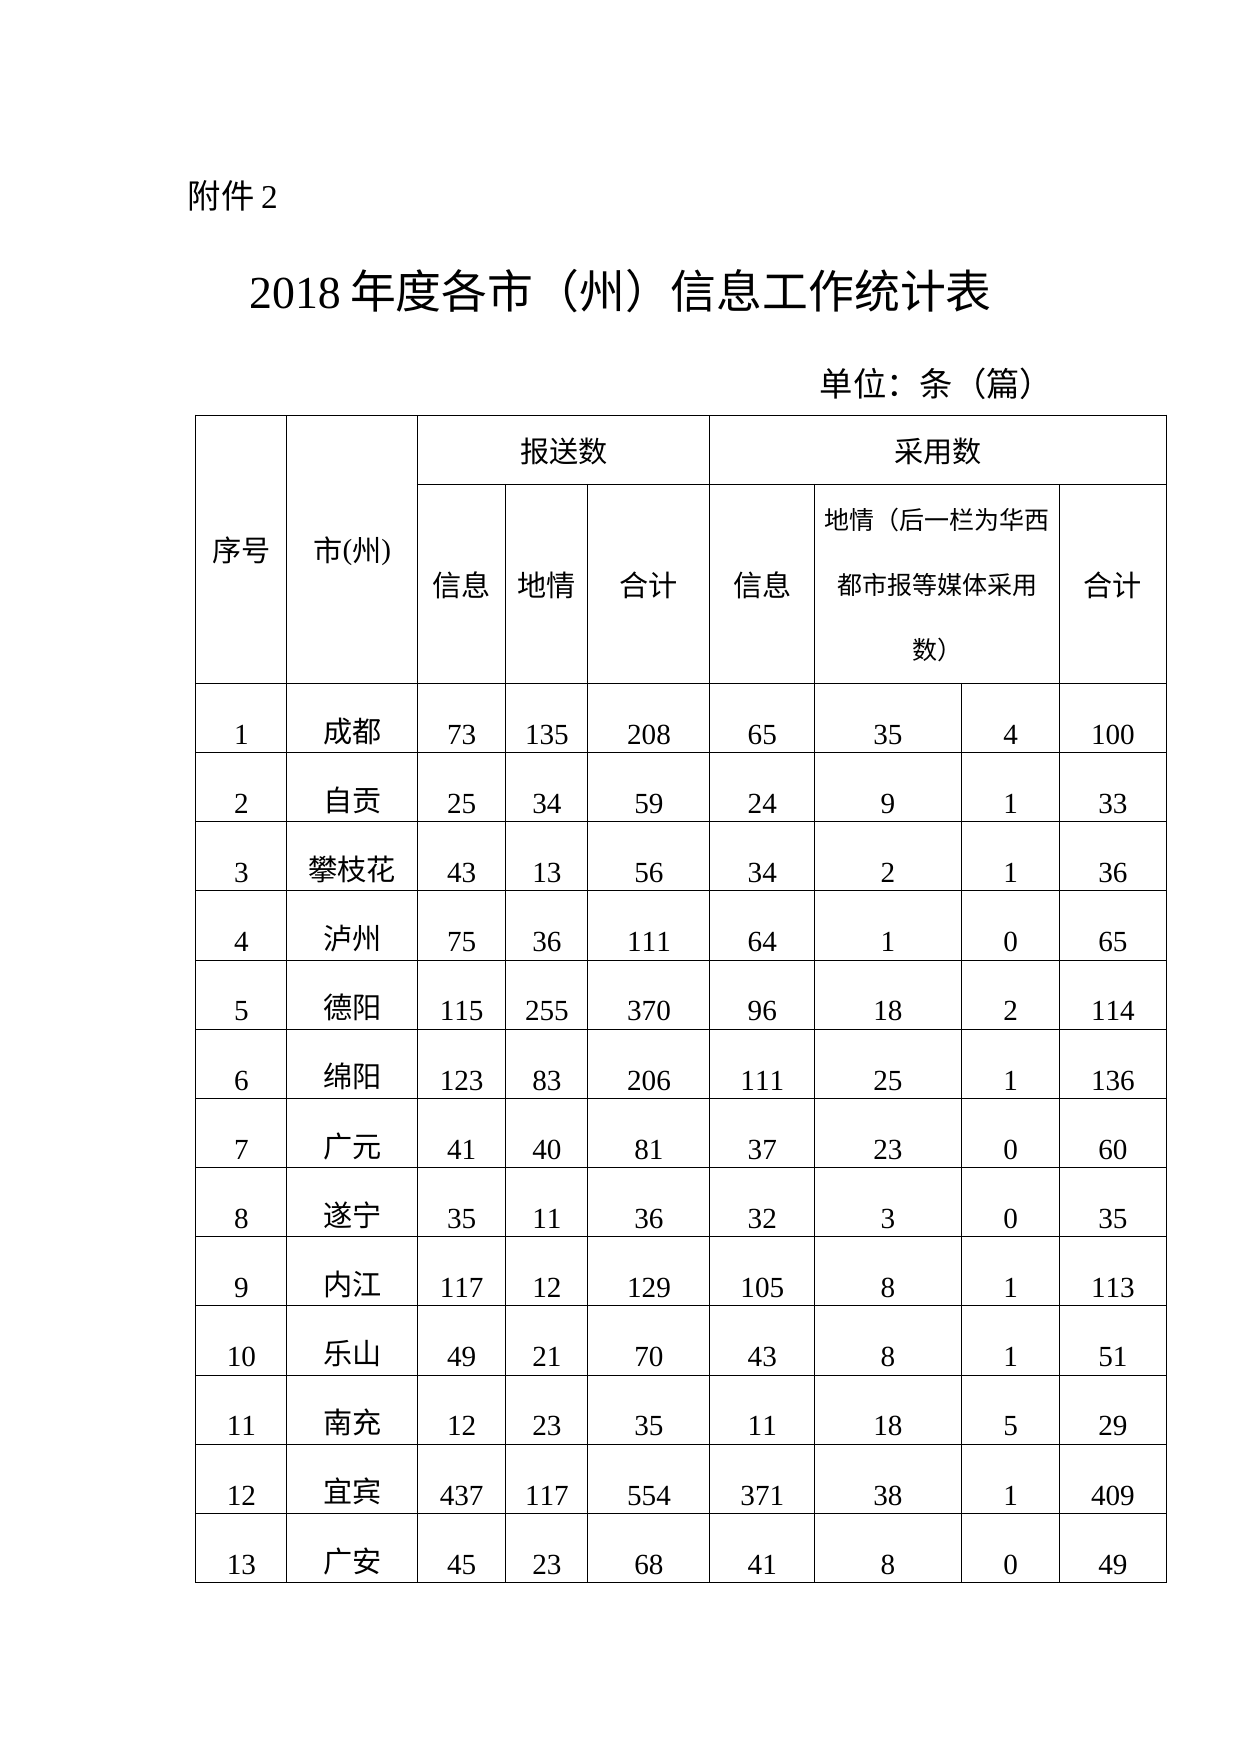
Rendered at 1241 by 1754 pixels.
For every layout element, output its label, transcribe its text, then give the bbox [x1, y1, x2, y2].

table_cell 13 [196, 1514, 286, 1582]
table_cell 地情 [506, 485, 587, 683]
text 2018年度各市（州）信息工作统计表 [187, 239, 1053, 337]
table_cell 105 [710, 1237, 814, 1305]
table_cell 114 [1060, 961, 1166, 1029]
table_cell 35 [815, 684, 961, 752]
table_cell 56 [588, 822, 709, 890]
table_cell 2 [962, 961, 1059, 1029]
table_cell 68 [588, 1514, 709, 1582]
table_cell 35 [418, 1168, 505, 1236]
table_cell 23 [506, 1514, 587, 1582]
table_cell 208 [588, 684, 709, 752]
table_cell 33 [1060, 753, 1166, 821]
table_cell 攀枝花 [287, 822, 417, 890]
table_header 序号 [196, 416, 286, 683]
table_cell 73 [418, 684, 505, 752]
table_cell 1 [962, 1030, 1059, 1098]
table_cell 1 [962, 822, 1059, 890]
table_cell 4 [196, 891, 286, 959]
table_cell 41 [418, 1099, 505, 1167]
table_header 市(州) [287, 416, 417, 683]
table_cell 18 [815, 1376, 961, 1444]
table_cell 12 [196, 1445, 286, 1513]
table_cell 23 [506, 1376, 587, 1444]
table_cell 437 [418, 1445, 505, 1513]
table_cell 255 [506, 961, 587, 1029]
table_cell 6 [196, 1030, 286, 1098]
table_cell 1 [962, 753, 1059, 821]
table_cell 11 [196, 1376, 286, 1444]
table_cell 内江 [287, 1237, 417, 1305]
table_cell 25 [815, 1030, 961, 1098]
table_cell 554 [588, 1445, 709, 1513]
table_cell 36 [506, 891, 587, 959]
table_cell 64 [710, 891, 814, 959]
table_cell 43 [418, 822, 505, 890]
table_cell 2 [815, 822, 961, 890]
table_cell 1 [962, 1445, 1059, 1513]
table_cell 18 [815, 961, 961, 1029]
table_cell 370 [588, 961, 709, 1029]
table_cell 绵阳 [287, 1030, 417, 1098]
table_cell 83 [506, 1030, 587, 1098]
table_cell 111 [710, 1030, 814, 1098]
table_cell 60 [1060, 1099, 1166, 1167]
table_cell 24 [710, 753, 814, 821]
table_cell 36 [1060, 822, 1166, 890]
table_cell 371 [710, 1445, 814, 1513]
table_cell 65 [1060, 891, 1166, 959]
table_cell 7 [196, 1099, 286, 1167]
table_cell 115 [418, 961, 505, 1029]
table_cell 9 [196, 1237, 286, 1305]
table_cell 1 [962, 1306, 1059, 1374]
table_cell 信息 [418, 485, 505, 683]
table_cell 117 [418, 1237, 505, 1305]
table_cell 21 [506, 1306, 587, 1374]
table_cell 3 [815, 1168, 961, 1236]
table_cell 乐山 [287, 1306, 417, 1374]
table_cell 65 [710, 684, 814, 752]
table_cell 70 [588, 1306, 709, 1374]
table_cell 南充 [287, 1376, 417, 1444]
table_cell 广元 [287, 1099, 417, 1167]
table_cell 45 [418, 1514, 505, 1582]
table_cell 10 [196, 1306, 286, 1374]
text 单位：条（篇） [187, 349, 1053, 414]
table_cell 地情（后一栏为华西都市报等媒体采用数） [815, 485, 1059, 683]
table_cell 136 [1060, 1030, 1166, 1098]
table_cell 34 [506, 753, 587, 821]
table_cell 4 [962, 684, 1059, 752]
table_cell 1 [815, 891, 961, 959]
table_cell 合计 [1060, 485, 1166, 683]
table_cell 11 [506, 1168, 587, 1236]
table_cell 129 [588, 1237, 709, 1305]
table_cell 0 [962, 1514, 1059, 1582]
table_cell 38 [815, 1445, 961, 1513]
table_cell 5 [962, 1376, 1059, 1444]
table_cell 1 [962, 1237, 1059, 1305]
table_cell 3 [196, 822, 286, 890]
table_cell 成都 [287, 684, 417, 752]
table_cell 遂宁 [287, 1168, 417, 1236]
table_cell 117 [506, 1445, 587, 1513]
table_cell 43 [710, 1306, 814, 1374]
table_cell 8 [815, 1514, 961, 1582]
table_cell 49 [418, 1306, 505, 1374]
table_cell 123 [418, 1030, 505, 1098]
table_cell 合计 [588, 485, 709, 683]
table_header 报送数 [418, 416, 709, 484]
table_cell 12 [418, 1376, 505, 1444]
table_cell 泸州 [287, 891, 417, 959]
table_header 采用数 [710, 416, 1166, 484]
table_cell 100 [1060, 684, 1166, 752]
table_cell 81 [588, 1099, 709, 1167]
table_cell 8 [815, 1237, 961, 1305]
table_cell 25 [418, 753, 505, 821]
table_cell 51 [1060, 1306, 1166, 1374]
table_cell 8 [196, 1168, 286, 1236]
table_cell 德阳 [287, 961, 417, 1029]
table_cell 113 [1060, 1237, 1166, 1305]
table_cell 0 [962, 891, 1059, 959]
table_cell 信息 [710, 485, 814, 683]
table_cell 自贡 [287, 753, 417, 821]
table_cell 32 [710, 1168, 814, 1236]
table_cell 35 [1060, 1168, 1166, 1236]
table_cell 36 [588, 1168, 709, 1236]
table_cell 409 [1060, 1445, 1166, 1513]
table_cell 206 [588, 1030, 709, 1098]
table_cell 广安 [287, 1514, 417, 1582]
table_cell 8 [815, 1306, 961, 1374]
table_cell 12 [506, 1237, 587, 1305]
table_cell 35 [588, 1376, 709, 1444]
table_cell 5 [196, 961, 286, 1029]
table_cell 9 [815, 753, 961, 821]
table_cell 11 [710, 1376, 814, 1444]
table_cell 59 [588, 753, 709, 821]
table_cell 0 [962, 1099, 1059, 1167]
table_cell 29 [1060, 1376, 1166, 1444]
table_cell 111 [588, 891, 709, 959]
table_cell 75 [418, 891, 505, 959]
table_cell 41 [710, 1514, 814, 1582]
table_cell 0 [962, 1168, 1059, 1236]
text 附件2 [187, 162, 1053, 227]
table_cell 96 [710, 961, 814, 1029]
table_cell 37 [710, 1099, 814, 1167]
table_cell 135 [506, 684, 587, 752]
table_cell 13 [506, 822, 587, 890]
table_cell 2 [196, 753, 286, 821]
table_cell 34 [710, 822, 814, 890]
table_cell 23 [815, 1099, 961, 1167]
table_cell 宜宾 [287, 1445, 417, 1513]
table_cell 1 [196, 684, 286, 752]
table_cell 49 [1060, 1514, 1166, 1582]
table_cell 40 [506, 1099, 587, 1167]
